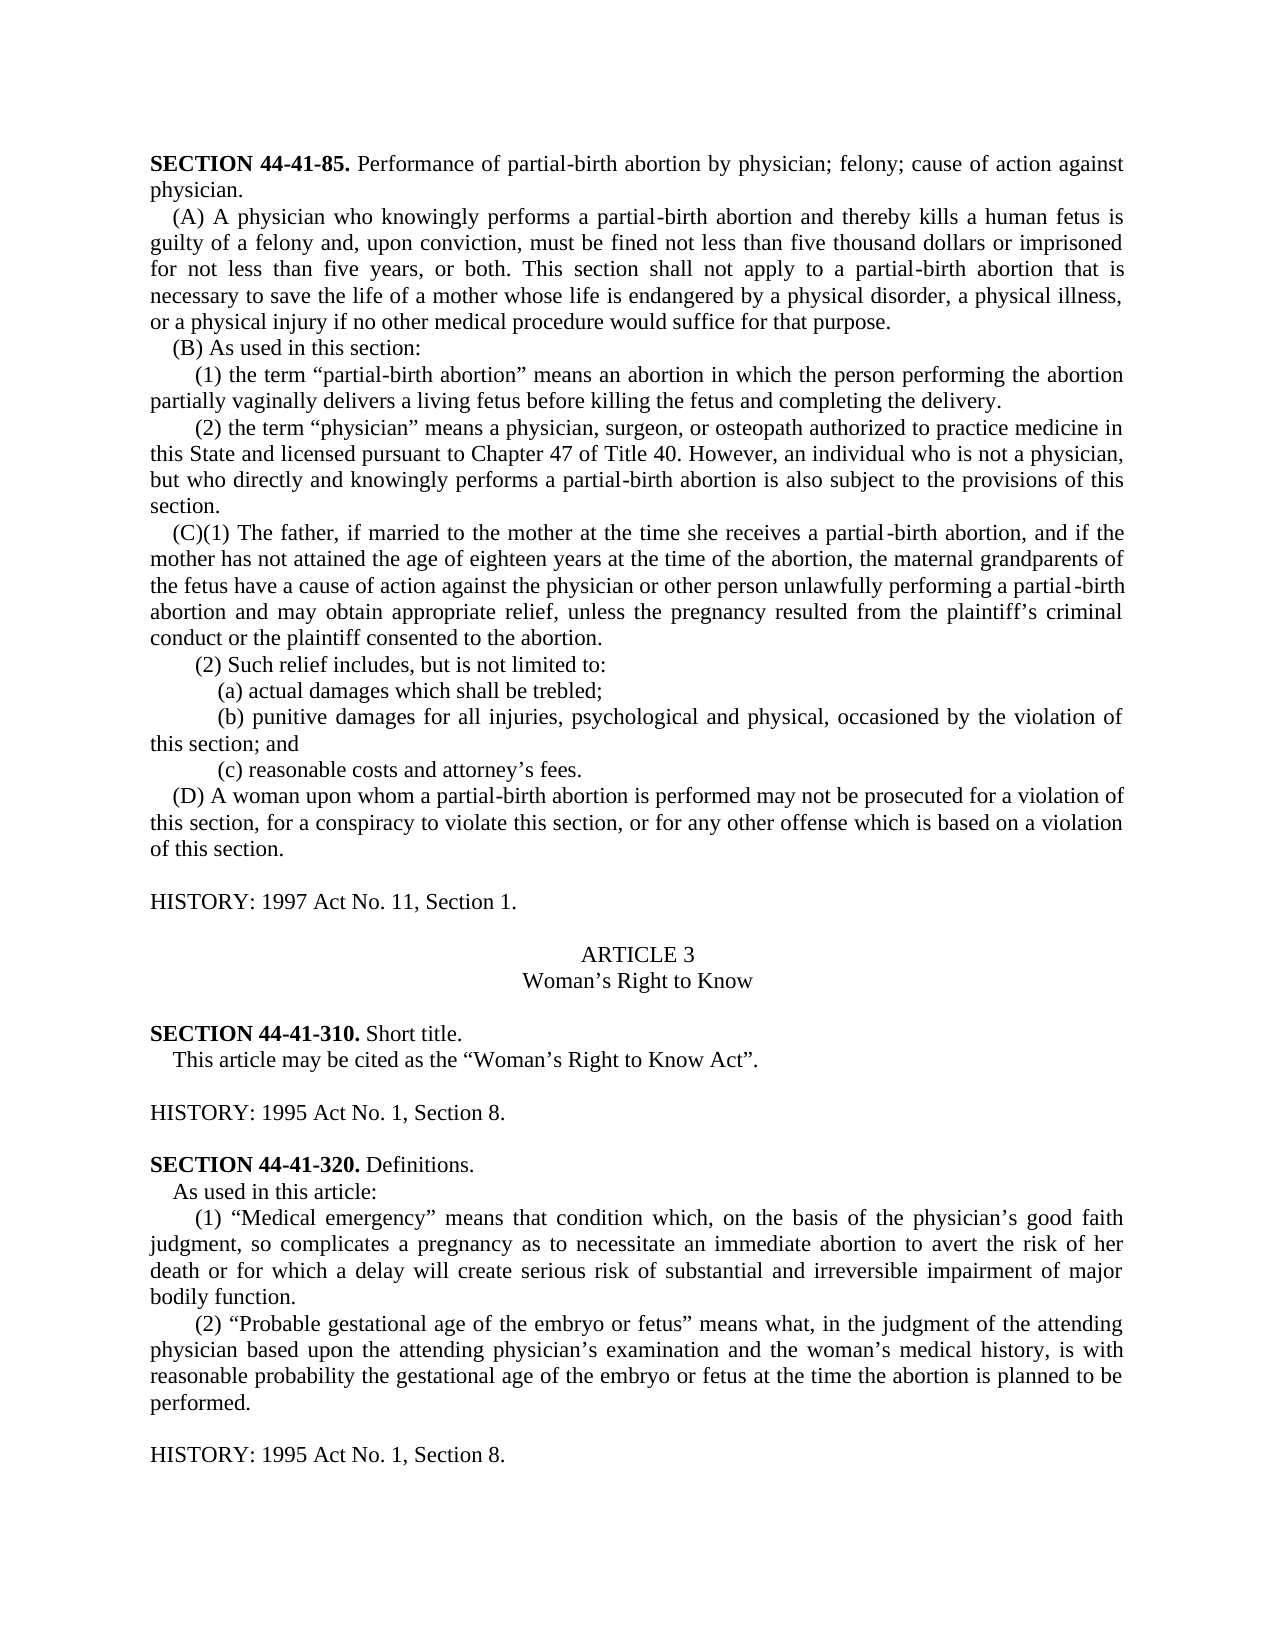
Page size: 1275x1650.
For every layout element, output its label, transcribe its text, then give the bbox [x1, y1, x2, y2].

text HISTORY: 1995 Act No. 1, Section 8. [150, 1099, 1125, 1125]
text SECTION 44-41-320. Definitions. [150, 1151, 1125, 1178]
text (a) actual damages which shall be trebled; [150, 677, 1125, 703]
text Woman’s Right to Know [150, 967, 1125, 993]
text SECTION 44-41-310. Short title. [150, 1020, 1125, 1046]
text (1) “Medical emergency” means that condition which, on the basis of the physician’s good faith judgment, so complicates a pregnancy as to necessitate an immediate abortion to avert the risk of her death or for which a delay will create serious risk of substantial and irreversible impairment of major bodily function. [150, 1204, 1125, 1309]
text (1) the term “partial-birth abortion” means an abortion in which the person performing the abortion partially vaginally delivers a living fetus before killing the fetus and completing the delivery. [150, 361, 1125, 413]
text This article may be cited as the “Woman’s Right to Know Act”. [150, 1046, 1125, 1072]
text SECTION 44-41-85. Performance of partial-birth abortion by physician; felony; cause of action against physician. [150, 150, 1125, 203]
text (b) punitive damages for all injuries, psychological and physical, occasioned by the violation of this section; and [150, 703, 1125, 756]
text HISTORY: 1995 Act No. 1, Section 8. [150, 1441, 1125, 1468]
text (c) reasonable costs and attorney’s fees. [150, 756, 1125, 782]
text ARTICLE 3 [150, 941, 1125, 967]
text HISTORY: 1997 Act No. 11, Section 1. [150, 888, 1125, 914]
text (2) Such relief includes, but is not limited to: [150, 651, 1125, 677]
text As used in this article: [150, 1178, 1125, 1204]
text (D) A woman upon whom a partial-birth abortion is performed may not be prosecuted for a violation of this section, for a conspiracy to violate this section, or for any other offense which is based on a violation of this section. [150, 782, 1125, 862]
text (B) As used in this section: [150, 334, 1125, 361]
text (C)(1) The father, if married to the mother at the time she receives a partial-birth abortion, and if the mother has not attained the age of eighteen years at the time of the abortion, the maternal grandparents of the fetus have a cause of action against the physician or other person unlawfully performing a partial-birth abortion and may obtain appropriate relief, unless the pregnancy resulted from the plaintiff’s criminal conduct or the plaintiff consented to the abortion. [150, 519, 1125, 651]
text (A) A physician who knowingly performs a partial-birth abortion and thereby kills a human fetus is guilty of a felony and, upon conviction, must be fined not less than five thousand dollars or imprisoned for not less than five years, or both. This section shall not apply to a partial-birth abortion that is necessary to save the life of a mother whose life is endangered by a physical disorder, a physical illness, or a physical injury if no other medical procedure would suffice for that purpose. [150, 203, 1125, 334]
text (2) “Probable gestational age of the embryo or fetus” means what, in the judgment of the attending physician based upon the attending physician’s examination and the woman’s medical history, is with reasonable probability the gestational age of the embryo or fetus at the time the abortion is planned to be performed. [150, 1309, 1125, 1415]
text (2) the term “physician” means a physician, surgeon, or osteopath authorized to practice medicine in this State and licensed pursuant to Chapter 47 of Title 40. However, an individual who is not a physician, but who directly and knowingly performs a partial-birth abortion is also subject to the provisions of this section. [150, 413, 1125, 519]
